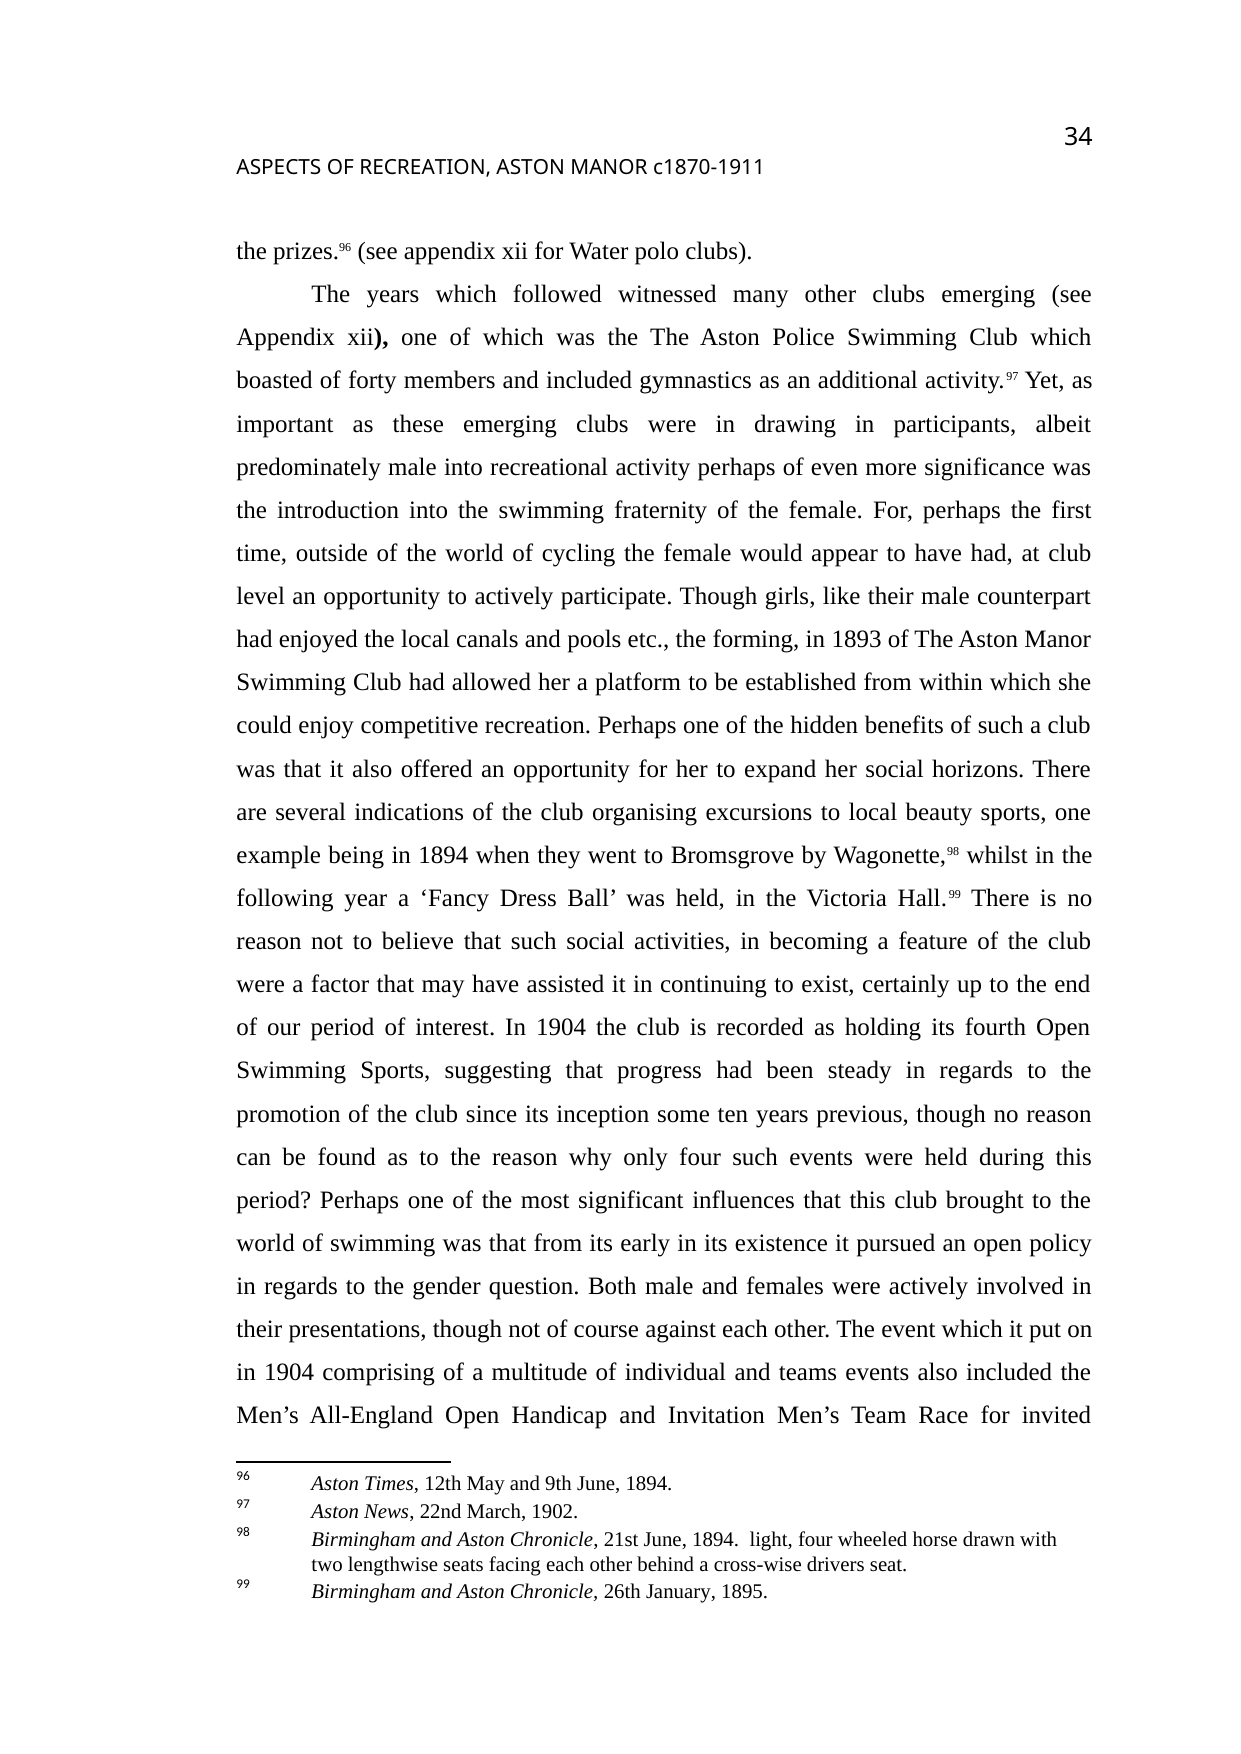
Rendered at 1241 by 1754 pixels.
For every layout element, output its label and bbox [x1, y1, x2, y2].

text [236, 279, 1092, 1429]
text [236, 236, 1092, 265]
